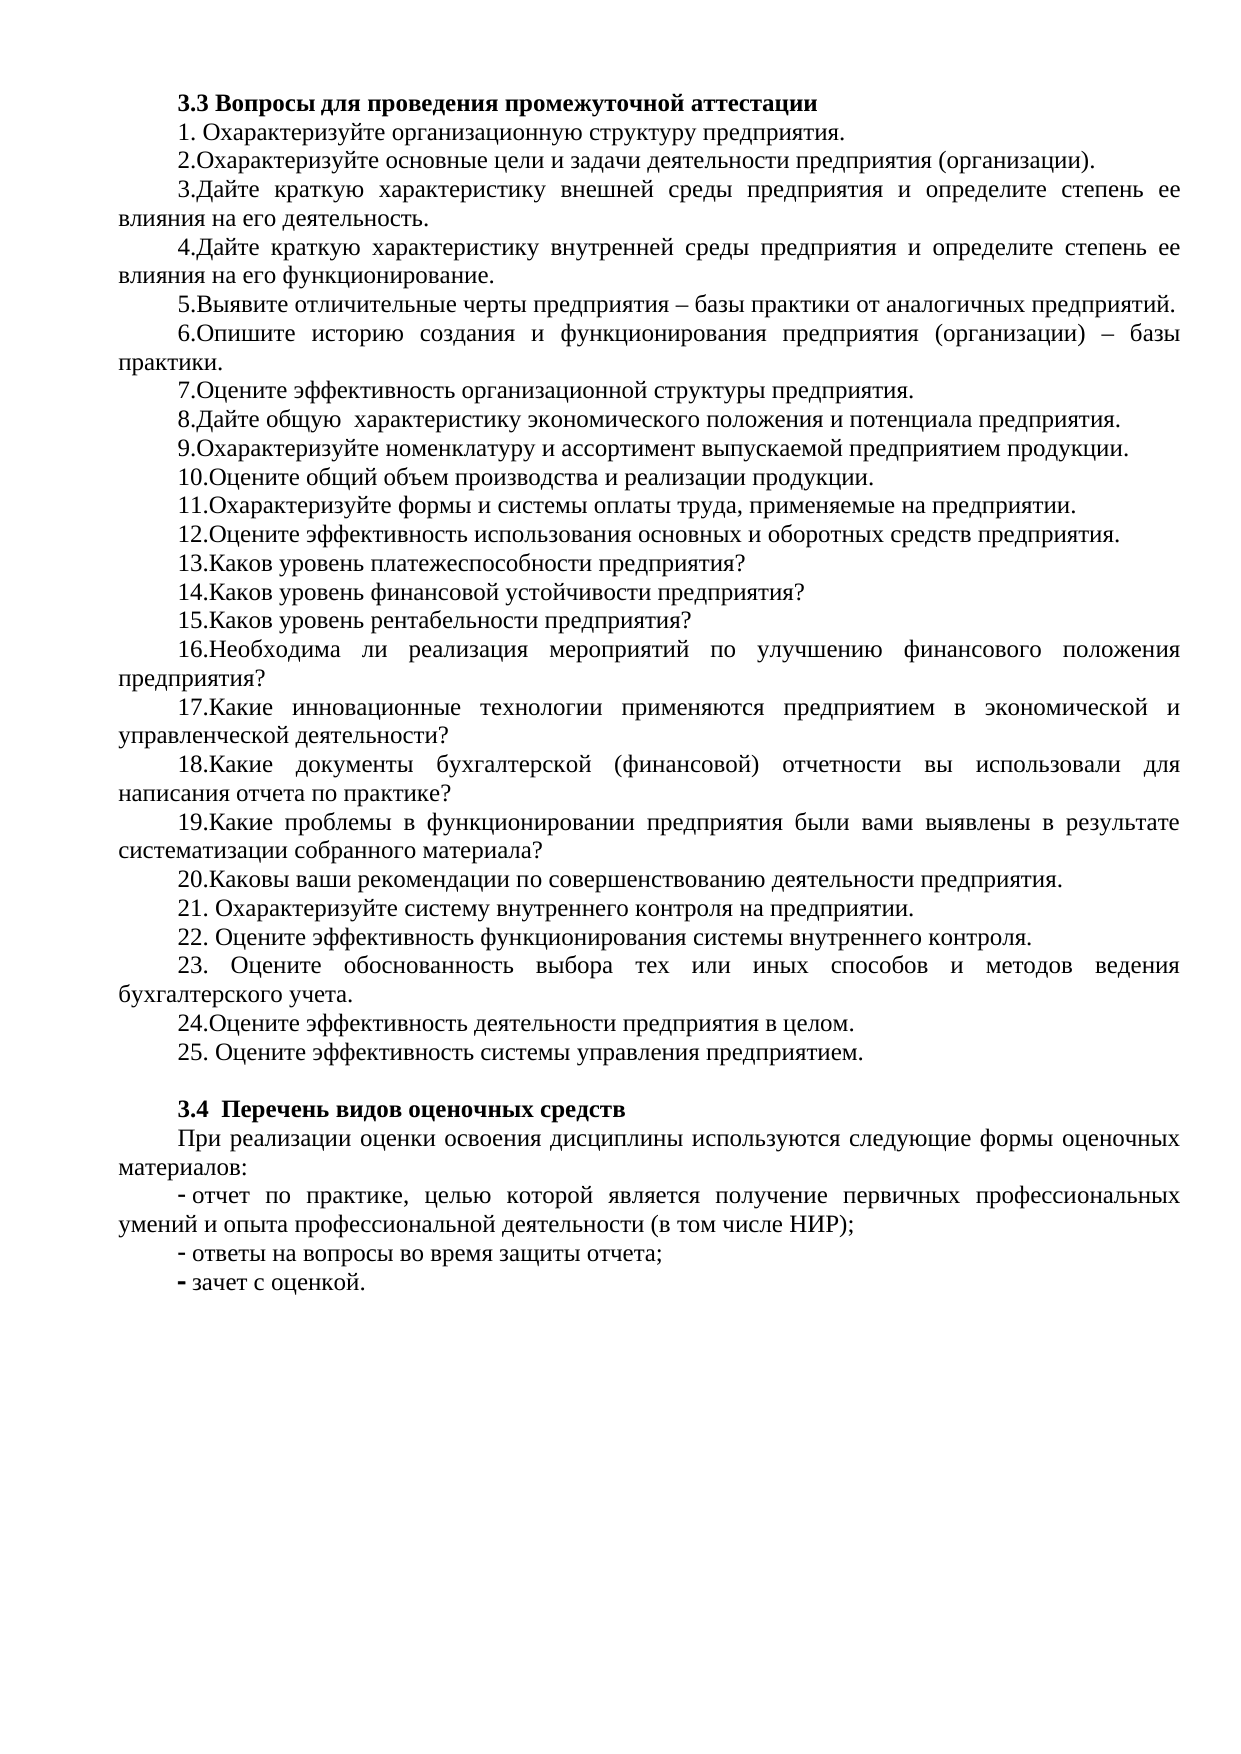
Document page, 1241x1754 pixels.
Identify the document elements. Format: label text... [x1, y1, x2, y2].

text 25. Оцените эффективность системы управления предприятием. [118, 1037, 1181, 1065]
text 21. Охарактеризуйте систему внутреннего контроля на предприятии. [118, 893, 1181, 922]
text 12.Оцените эффективность использования основных и оборотных средств предприятия. [118, 519, 1181, 548]
text 13.Каков уровень платежеспособности предприятия? [118, 548, 1181, 577]
text 1. Охарактеризуйте организационную структуру предприятия. [118, 117, 1181, 145]
list зачет с оценкой. [118, 1267, 1181, 1295]
list ответы на вопросы во время защиты отчета; [118, 1238, 1181, 1267]
text 20.Каковы ваши рекомендации по совершенствованию деятельности предприятия. [118, 864, 1181, 893]
text 3.Дайте краткую характеристику внешней среды предприятия и определите степень ее влияния на его деятельность. [118, 174, 1181, 232]
text 8.Дайте общую характеристику экономического положения и потенциала предприятия. [118, 404, 1181, 433]
text При реализации оценки освоения дисциплины используются следующие формы оценочных материалов: [118, 1123, 1181, 1180]
list отчет по практике, целью которой является получение первичных профессиональных умений и опыта профессиональной деятельности (в том числе НИР); [118, 1180, 1181, 1238]
list 3.3 Вопросы для проведения промежуточной аттестации [118, 88, 1181, 117]
text 16.Необходима ли реализация мероприятий по улучшению финансового положения предприятия? [118, 634, 1181, 692]
text 3.4 Перечень видов оценочных средств [118, 1094, 1181, 1123]
text 17.Какие инновационные технологии применяются предприятием в экономической и управленческой деятельности? [118, 692, 1181, 749]
text 11.Охарактеризуйте формы и системы оплаты труда, применяемые на предприятии. [118, 490, 1181, 519]
text 23. Оцените обоснованность выбора тех или иных способов и методов ведения бухгалтерского учета. [118, 950, 1181, 1008]
text 15.Каков уровень рентабельности предприятия? [118, 605, 1181, 634]
text 14.Каков уровень финансовой устойчивости предприятия? [118, 577, 1181, 605]
text 4.Дайте краткую характеристику внутренней среды предприятия и определите степень ее влияния на его функционирование. [118, 232, 1181, 289]
text 5.Выявите отличительные черты предприятия – базы практики от аналогичных предприятий. [118, 289, 1181, 318]
text 18.Какие документы бухгалтерской (финансовой) отчетности вы использовали для написания отчета по практике? [118, 749, 1181, 807]
text 22. Оцените эффективность функционирования системы внутреннего контроля. [118, 922, 1181, 950]
text 9.Охарактеризуйте номенклатуру и ассортимент выпускаемой предприятием продукции. [118, 433, 1181, 462]
text 24.Оцените эффективность деятельности предприятия в целом. [118, 1008, 1181, 1037]
text 10.Оцените общий объем производства и реализации продукции. [118, 462, 1181, 490]
text 19.Какие проблемы в функционировании предприятия были вами выявлены в результате систематизации собранного материала? [118, 807, 1181, 864]
text 2.Охарактеризуйте основные цели и задачи деятельности предприятия (организации). [118, 145, 1181, 174]
text 7.Оцените эффективность организационной структуры предприятия. [118, 375, 1181, 404]
text 6.Опишите историю создания и функционирования предприятия (организации) – базы практики. [118, 318, 1181, 375]
